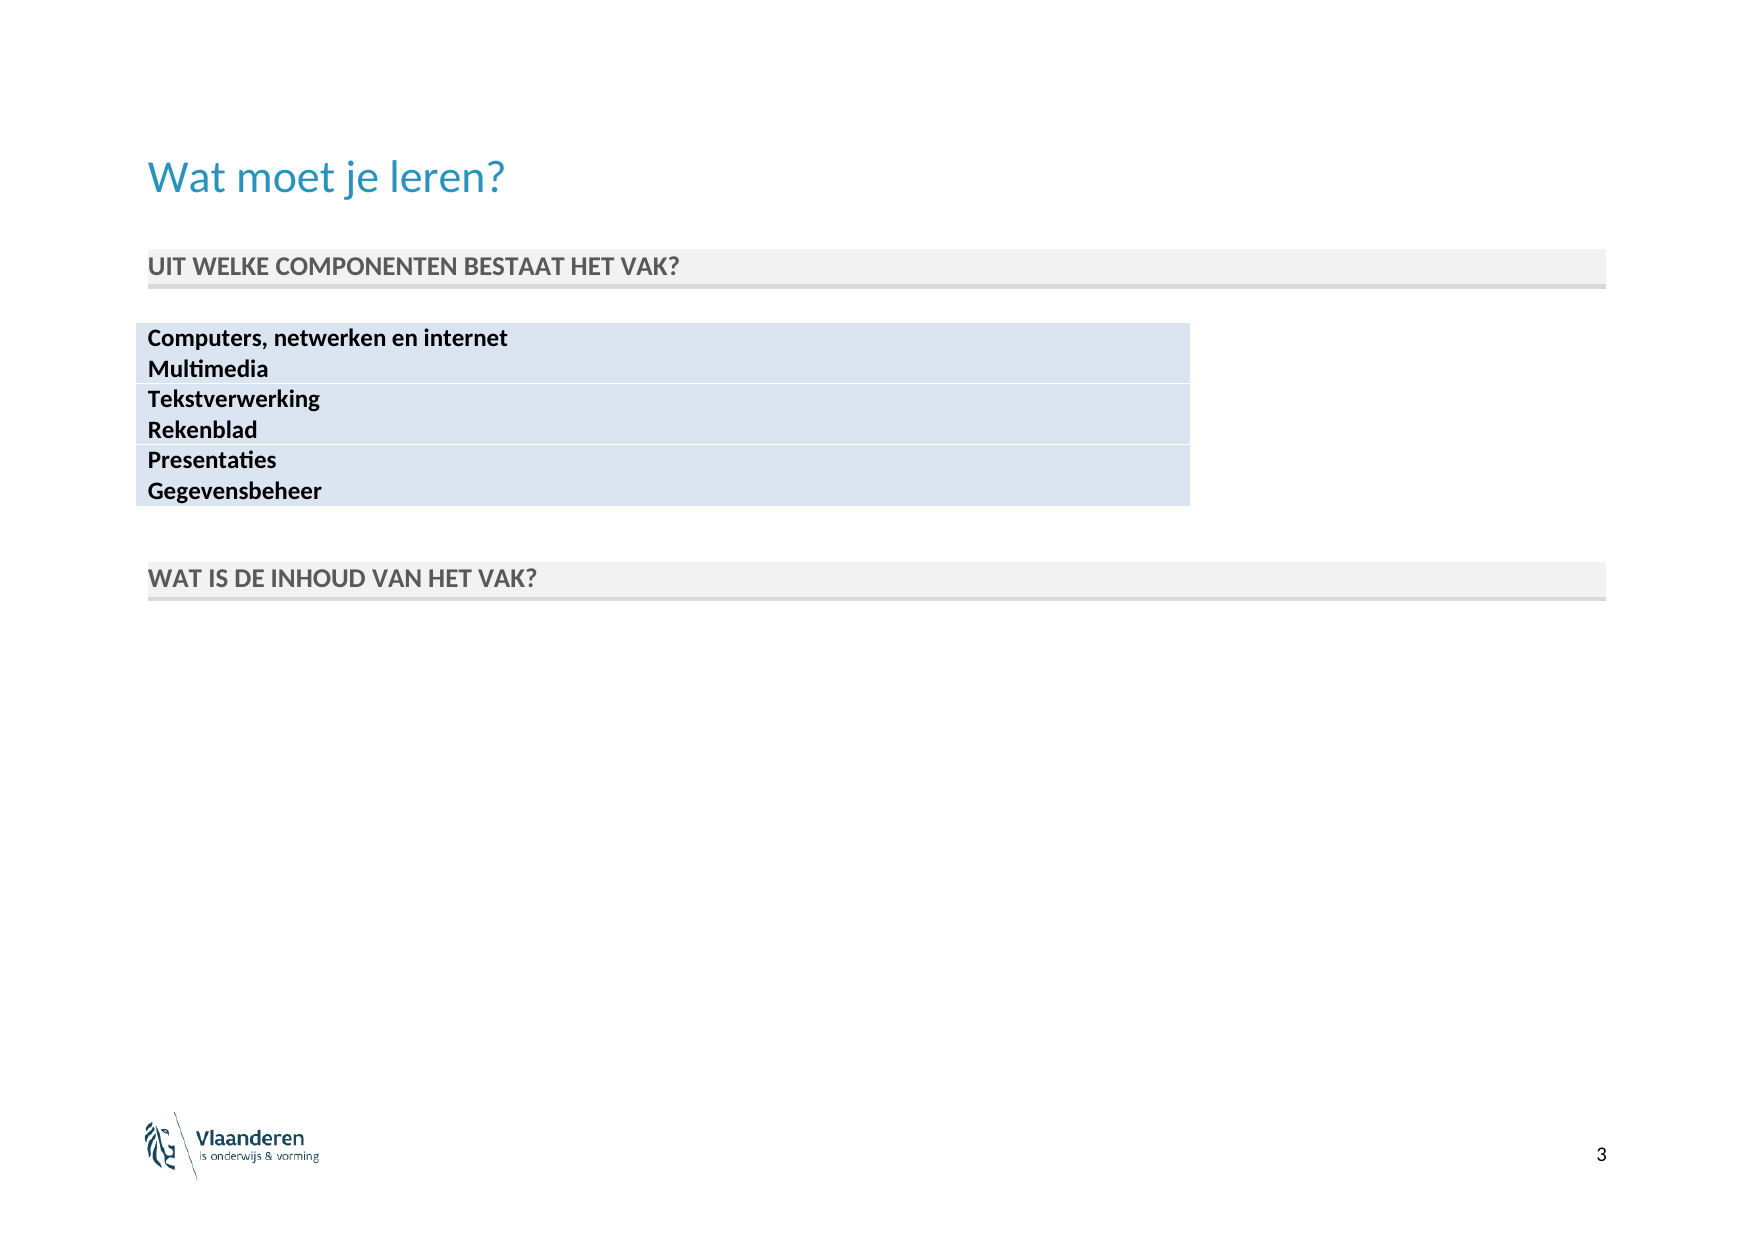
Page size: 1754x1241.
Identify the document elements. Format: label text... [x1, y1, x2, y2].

table_cell Gegevensbeheer [136, 475, 1190, 506]
text uit welke componenten bestaat het vak? [148, 249, 1606, 284]
text wat is de inhoud van het vak? [148, 562, 1606, 597]
text Wat moet je leren? [148, 148, 1606, 203]
table_cell Tekstverwerking [136, 384, 1190, 414]
table_cell Presentaties [136, 445, 1190, 475]
picture [144, 1112, 327, 1180]
table_header Computers, netwerken en internet [136, 323, 1190, 353]
table_cell Rekenblad [136, 414, 1190, 444]
table_cell Multimedia [136, 353, 1190, 383]
